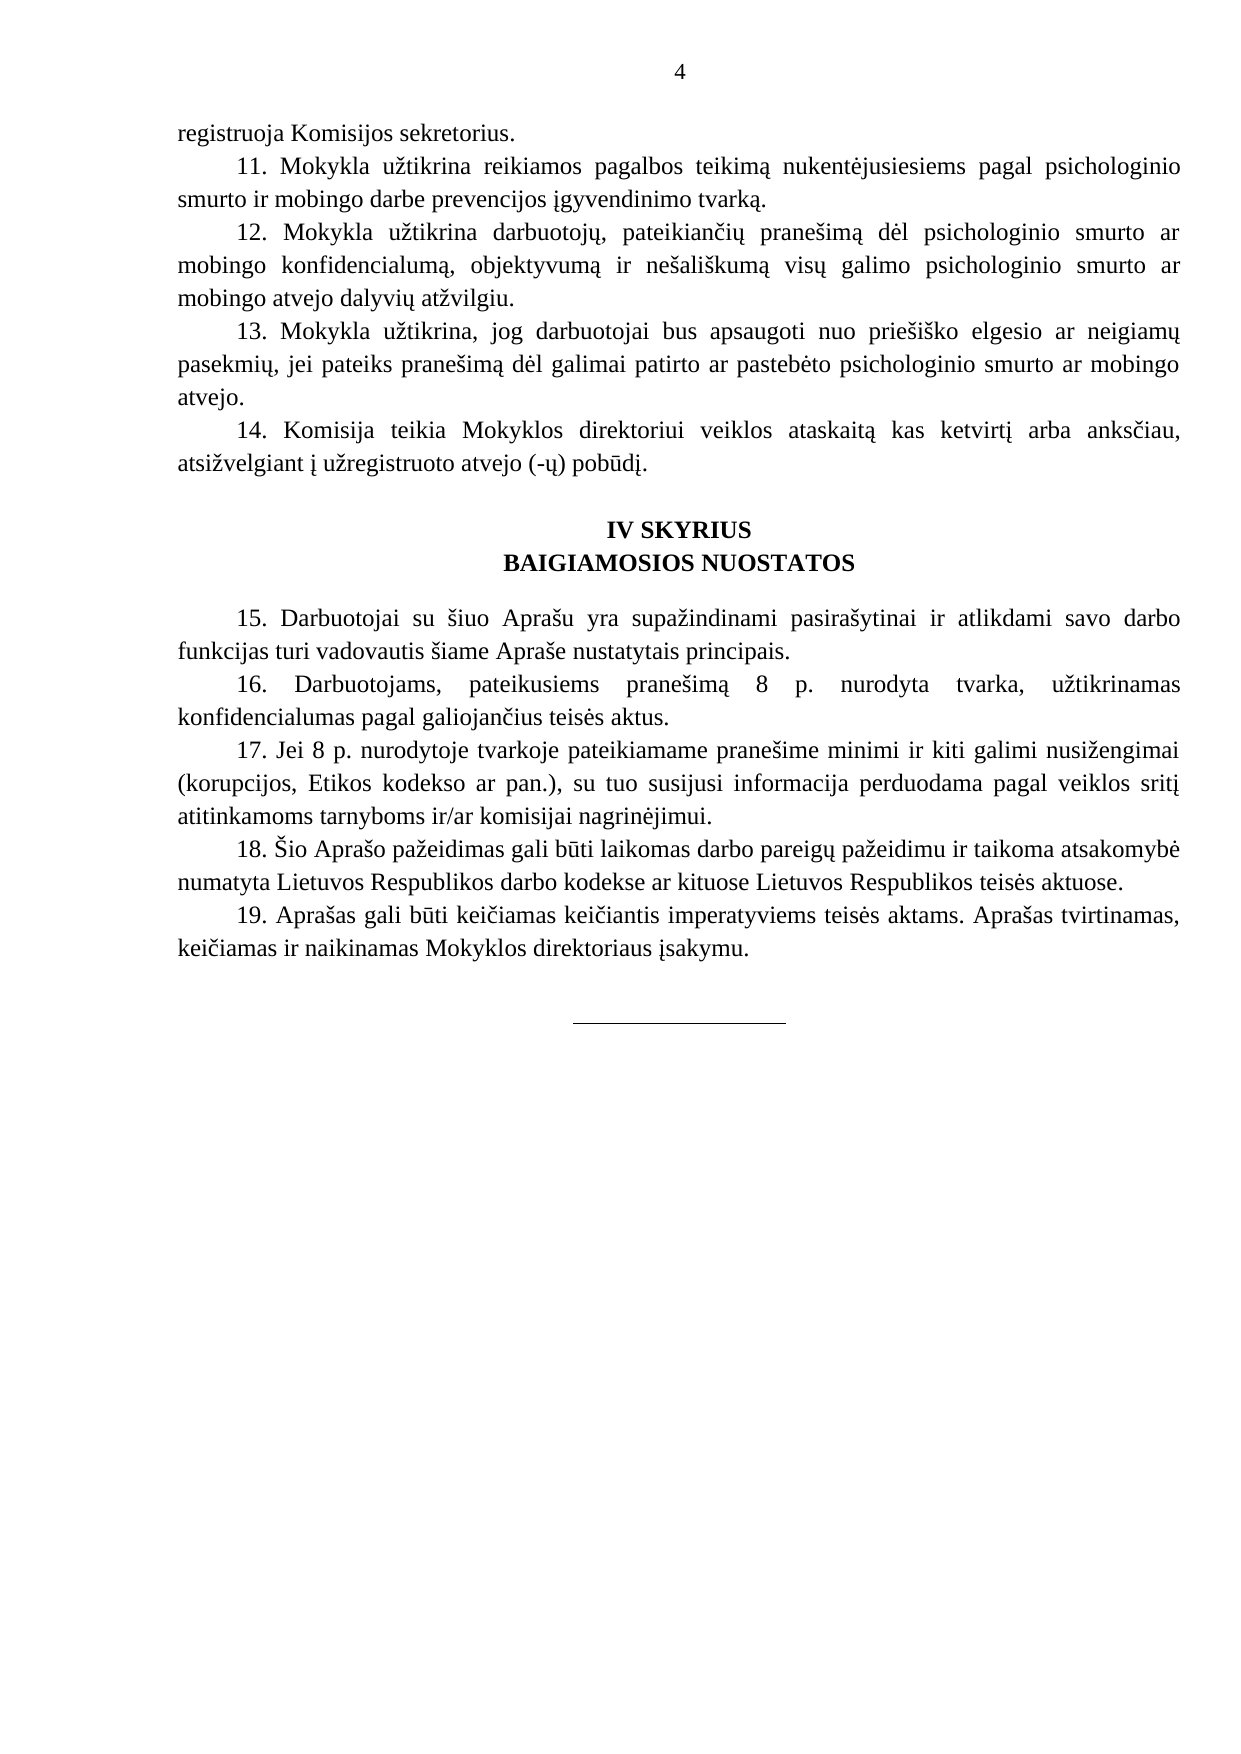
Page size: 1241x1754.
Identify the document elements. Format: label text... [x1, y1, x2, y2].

text 15. Darbuotojai su šiuo Aprašu yra supažindinami pasirašytinai ir atlikdami savo darbo funkcijas turi vadovautis šiame Apraše nustatytais principais. [177, 603, 1181, 665]
subtitle IV SKYRIUS [177, 515, 1181, 543]
text 13. Mokykla užtikrina, jog darbuotojai bus apsaugoti nuo priešiško elgesio ar neigiamų pasekmių, jei pateiks pranešimą dėl galimai patirto ar pastebėto psichologinio smurto ar mobingo atvejo. [177, 316, 1181, 411]
subtitle BAIGIAMOSIOS NUOSTATOS [177, 548, 1181, 577]
text 16. Darbuotojams, pateikusiems pranešimą 8 p. nurodyta tvarka, užtikrinamas konfidencialumas pagal galiojančius teisės aktus. [177, 669, 1181, 731]
text 17. Jei 8 p. nurodytoje tvarkoje pateikiamame pranešime minimi ir kiti galimi nusižengimai (korupcijos, Etikos kodekso ar pan.), su tuo susijusi informacija perduodama pagal veiklos sritį atitinkamoms tarnyboms ir/ar komisijai nagrinėjimui. [177, 735, 1181, 830]
text 18. Šio Aprašo pažeidimas gali būti laikomas darbo pareigų pažeidimu ir taikoma atsakomybė numatyta Lietuvos Respublikos darbo kodekse ar kituose Lietuvos Respublikos teisės aktuose. [177, 834, 1181, 896]
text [177, 118, 1181, 147]
text 12. Mokykla užtikrina darbuotojų, pateikiančių pranešimą dėl psichologinio smurto ar mobingo konfidencialumą, objektyvumą ir nešališkumą visų galimo psichologinio smurto ar mobingo atvejo dalyvių atžvilgiu. [177, 217, 1181, 312]
text 14. Komisija teikia Mokyklos direktoriui veiklos ataskaitą kas ketvirtį arba anksčiau, atsižvelgiant į užregistruoto atvejo (-ų) pobūdį. [177, 415, 1181, 477]
text 19. Aprašas gali būti keičiamas keičiantis imperatyviems teisės aktams. Aprašas tvirtinamas, keičiamas ir naikinamas Mokyklos direktoriaus įsakymu. [177, 900, 1181, 962]
text 11. Mokykla užtikrina reikiamos pagalbos teikimą nukentėjusiesiems pagal psichologinio smurto ir mobingo darbe prevencijos įgyvendinimo tvarką. [177, 151, 1181, 213]
